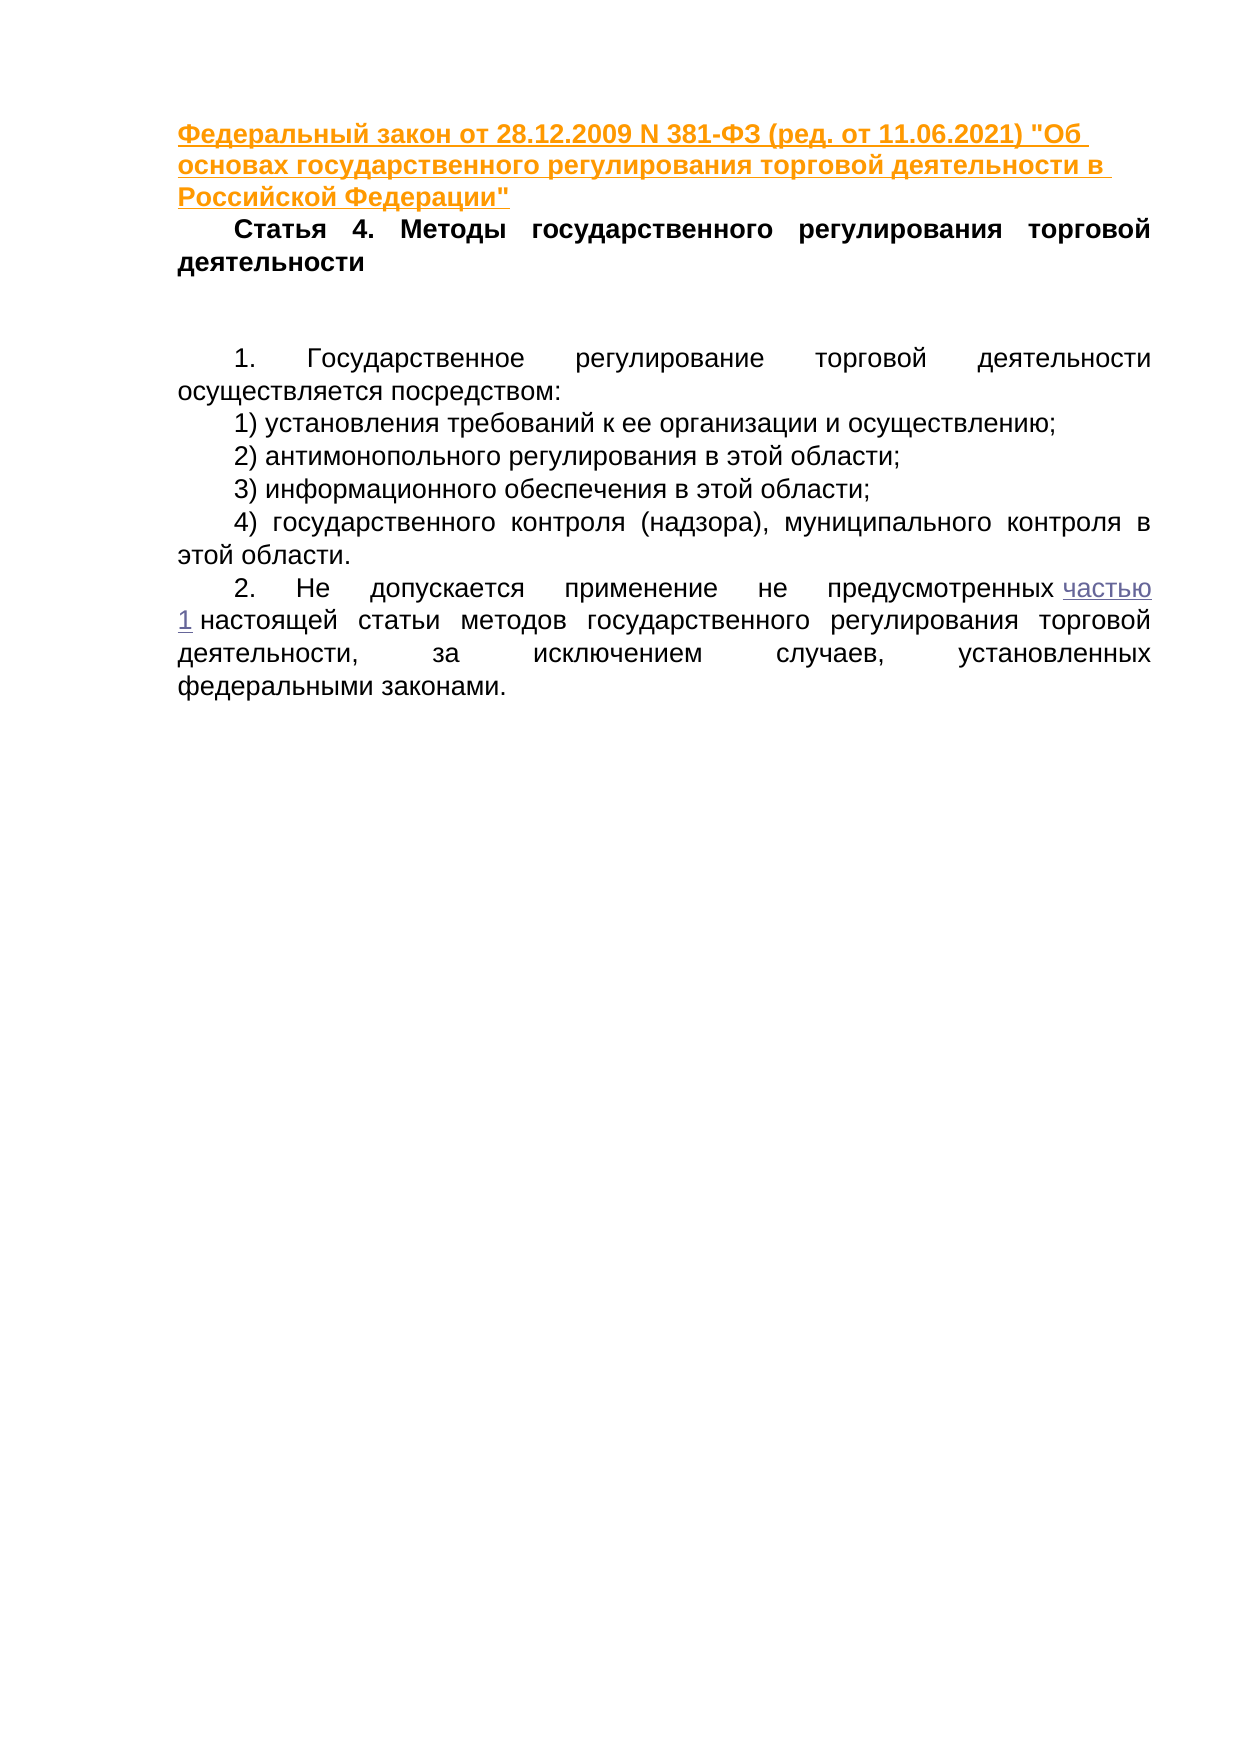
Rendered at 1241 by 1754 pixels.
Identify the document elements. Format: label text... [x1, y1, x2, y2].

text 2) антимонопольного регулирования в этой области; [177, 439, 1152, 472]
text 2. Не допускается применение не предусмотренных частью 1 настоящей статьи методов государственного регулирования торговой деятельности, за исключением случаев, установленных федеральными законами. [177, 570, 1152, 701]
text 4) государственного контроля (надзора), муниципального контроля в этой области. [177, 504, 1152, 570]
text 3) информационного обеспечения в этой области; [177, 472, 1152, 504]
text 1. Государственное регулирование торговой деятельности осуществляется посредством: [177, 340, 1152, 406]
text Федеральный закон от 28.12.2009 N 381-ФЗ (ред. от 11.06.2021) "Об основах государственного регулирования торговой деятельности в Российской Федерации" [509, 118, 1152, 212]
text 1) установления требований к ее организации и осуществлению; [177, 406, 1152, 439]
text Статья 4. Методы государственного регулирования торговой деятельности [177, 212, 1152, 277]
